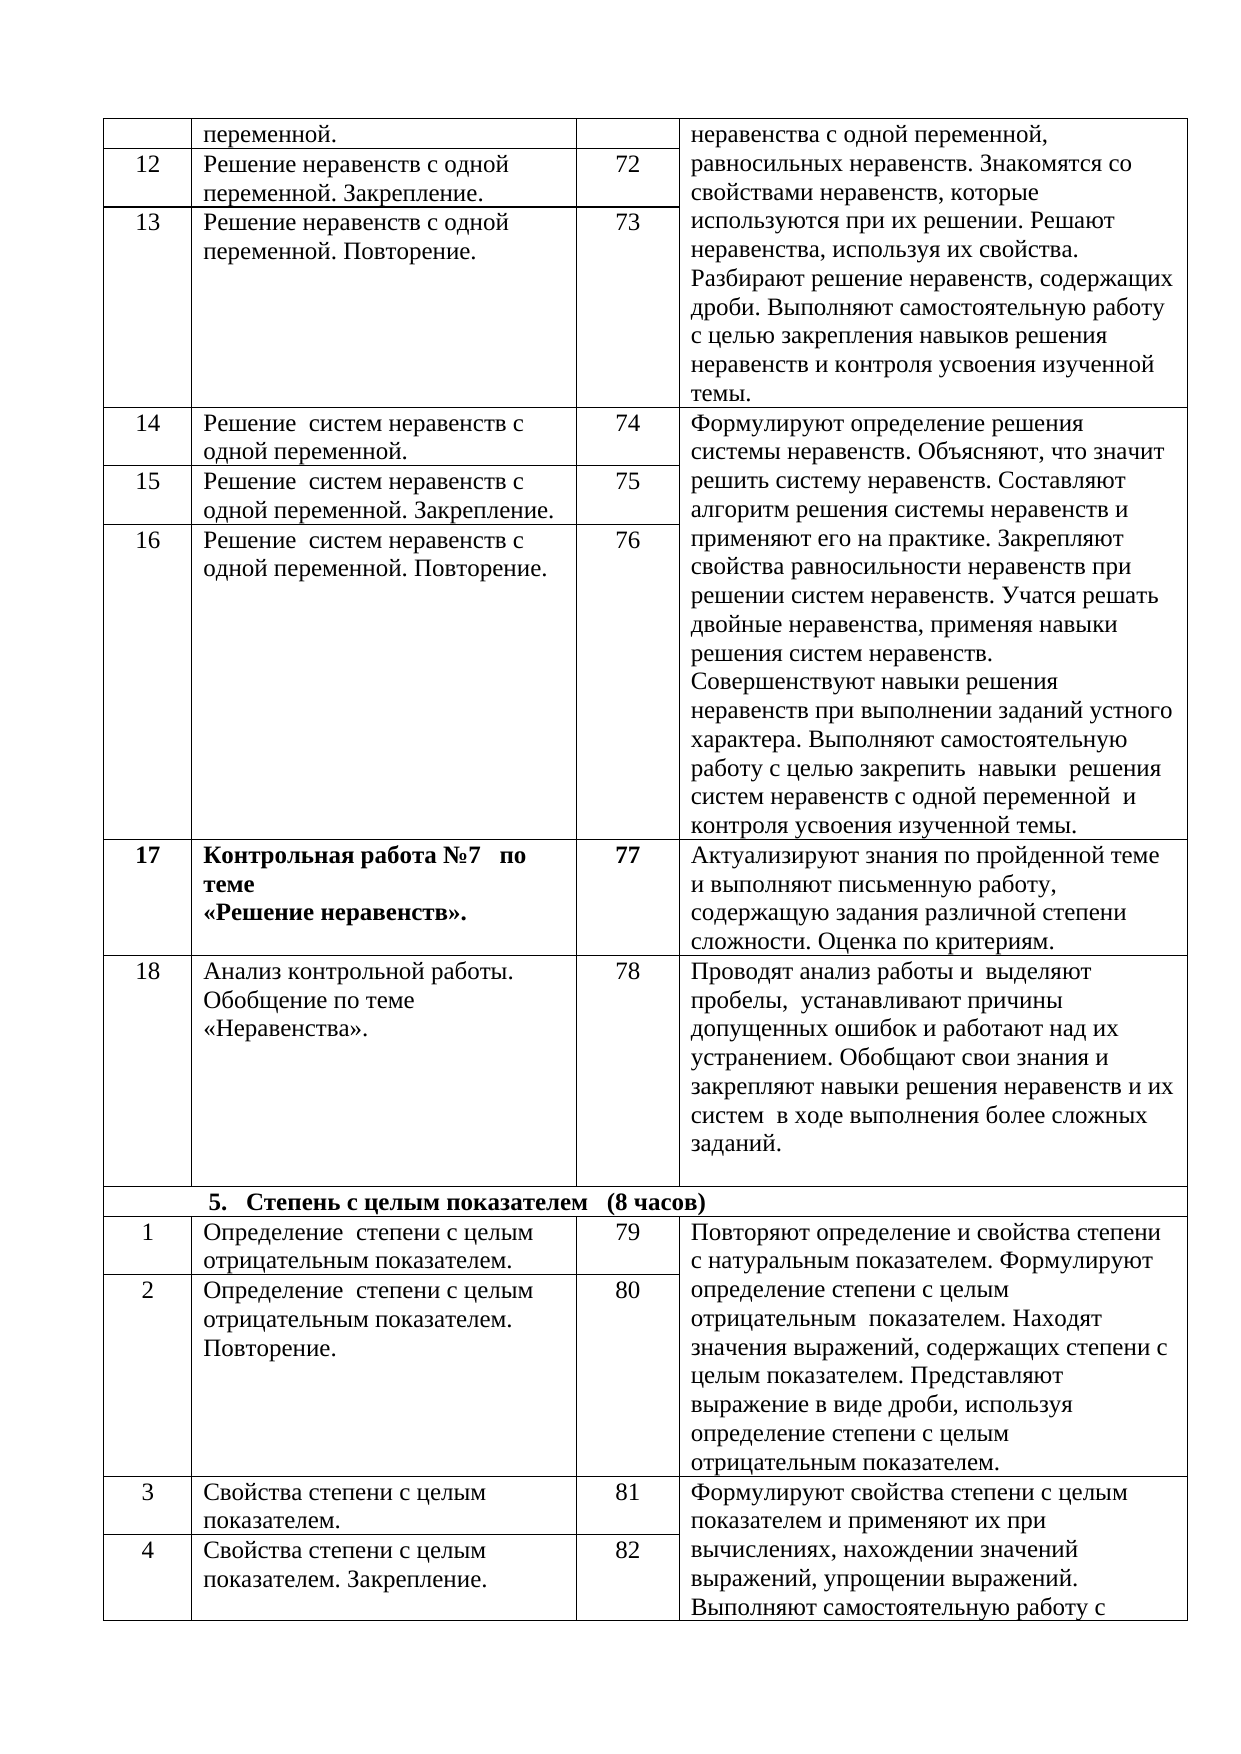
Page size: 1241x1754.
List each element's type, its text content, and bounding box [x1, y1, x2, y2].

table_cell Формулируют свойства степени с целым показателем и применяют их при вычислениях, нахождении значений выражений, упрощении выражений. Выполняют самостоятельную работу с целью закрепить навыки применения свойств степени на практике с последующим самоанализом своих решений. [680, 1477, 1187, 1620]
table_cell Решение систем неравенств с одной переменной. [192, 408, 576, 465]
table_cell 3 [104, 1477, 191, 1534]
table_cell 18 [104, 956, 191, 1186]
table_cell Проводят анализ работы и выделяют пробелы, устанавливают причины допущенных ошибок и работают над их устранением. Обобщают свои знания и закрепляют навыки решения неравенств и их систем в ходе выполнения более сложных заданий. [680, 956, 1187, 1186]
table_cell 71 [577, 119, 679, 148]
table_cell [192, 119, 576, 148]
table_cell Контрольная работа №7 по теме «Решение неравенств». [192, 840, 576, 955]
table_cell 14 [104, 408, 191, 465]
table_cell Повторяют определение и свойства степени с натуральным показателем. Формулируют определение степени с целым отрицательным показателем. Находят значения выражений, содержащих степени с целым показателем. Представляют выражение в виде дроби, используя определение степени с целым отрицательным показателем. [680, 1217, 1187, 1476]
table_cell 81 [577, 1477, 679, 1534]
table_cell 78 [577, 956, 679, 1186]
table_cell Свойства степени с целым показателем. [192, 1477, 576, 1534]
table_cell 77 [577, 840, 679, 955]
table_cell Определение степени с целым отрицательным показателем. Повторение. [192, 1275, 576, 1476]
table_cell Решение систем неравенств с одной переменной. Закрепление. [192, 466, 576, 524]
table_cell 13 [104, 208, 191, 407]
table_cell 12 [104, 149, 191, 206]
table_cell 2 [104, 1275, 191, 1476]
table_cell 4 [104, 1535, 191, 1620]
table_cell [192, 1535, 576, 1620]
table_cell 75 [577, 466, 679, 524]
table_cell 79 [577, 1217, 679, 1274]
table_cell 1 [104, 1217, 191, 1274]
table_cell 74 [577, 408, 679, 465]
table_cell Актуализируют знания по пройденной теме и выполняют письменную работу, содержащую задания различной степени сложности. Оценка по критериям. [680, 840, 1187, 955]
table_cell Анализ контрольной работы. Обобщение по теме «Неравенства». [192, 956, 576, 1186]
table_cell Решение неравенств с одной переменной. Повторение. [192, 208, 576, 407]
table_cell Решение неравенств с одной переменной. Закрепление. [192, 149, 576, 206]
table_cell Определение степени с целым отрицательным показателем. [192, 1217, 576, 1274]
table_cell Решение систем неравенств с одной переменной. Повторение. [192, 525, 576, 839]
table_cell 15 [104, 466, 191, 524]
table_cell 72 [577, 149, 679, 206]
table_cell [680, 119, 1187, 407]
table_cell Степень с целым показателем (8 часов) [104, 1187, 1187, 1216]
table_cell 16 [104, 525, 191, 839]
table_cell Формулируют определение решения системы неравенств. Объясняют, что значит решить систему неравенств. Составляют алгоритм решения системы неравенств и применяют его на практике. Закрепляют свойства равносильности неравенств при решении систем неравенств. Учатся решать двойные неравенства, применяя навыки решения систем неравенств. Совершенствуют навыки решения неравенств при выполнении заданий устного характера. Выполняют самостоятельную работу с целью закрепить навыки решения систем неравенств с одной переменной и контроля усвоения изученной темы. [680, 408, 1187, 839]
table_cell 73 [577, 208, 679, 407]
table_cell 82 [577, 1535, 679, 1620]
table_cell 17 [104, 840, 191, 955]
table_cell 76 [577, 525, 679, 839]
table_cell 11 [104, 119, 191, 148]
table_cell 80 [577, 1275, 679, 1476]
